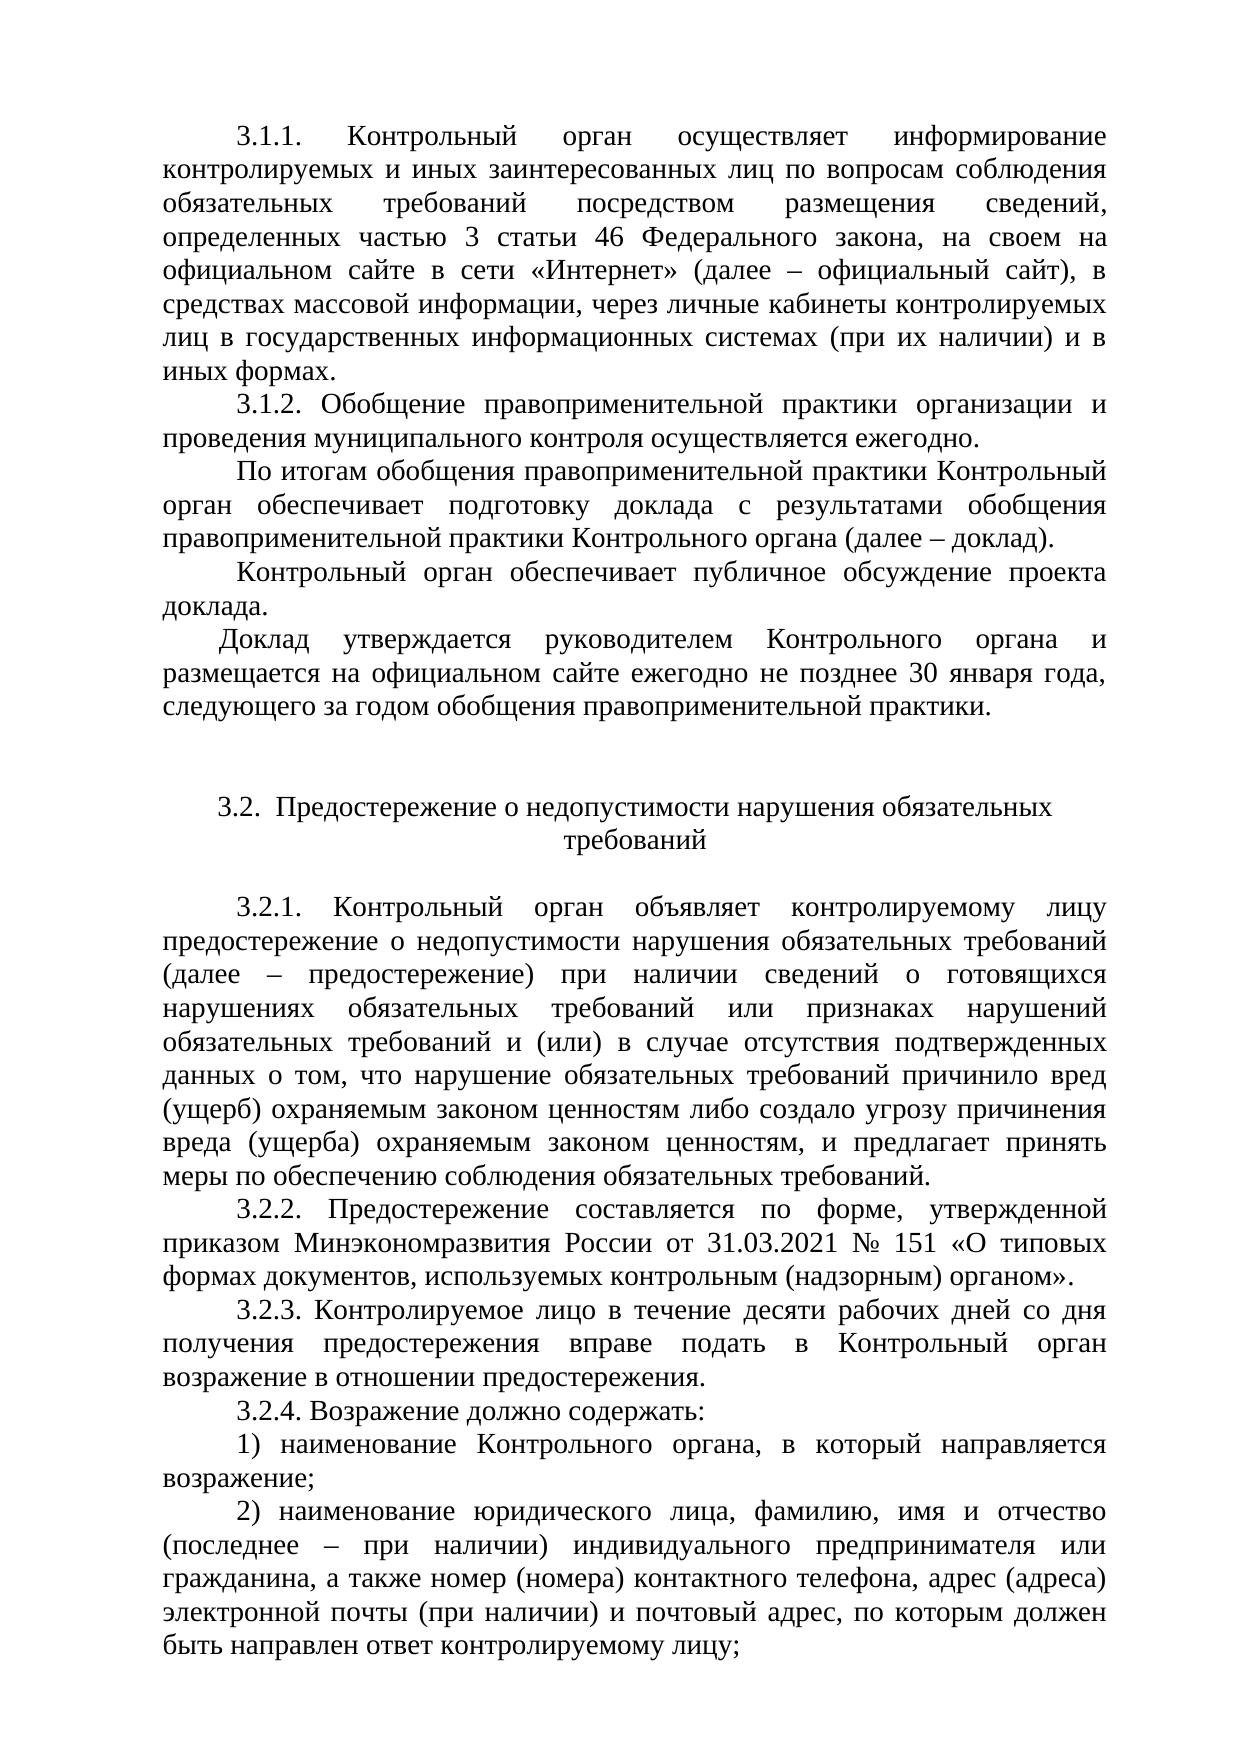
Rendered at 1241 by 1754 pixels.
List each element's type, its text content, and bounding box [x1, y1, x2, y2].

text 3.2.4. Возражение должно содержать: [162, 1393, 1107, 1426]
list 3.2.1. Контрольный орган объявляет контролируемому лицу предостережение о недопустимости нарушения обязательных требований (далее – предостережение) при наличии сведений о готовящихся нарушениях обязательных требований или признаках нарушений обязательных требований и (или) в случае отсутствия подтвержденных данных о том, что нарушение обязательных требований причинило вред (ущерб) охраняемым законом ценностям либо создало угрозу причинения вреда (ущерба) охраняемым законом ценностям, и предлагает принять меры по обеспечению соблюдения обязательных требований. [162, 889, 1107, 1191]
list 3.1.1. Контрольный орган осуществляет информирование контролируемых и иных заинтересованных лиц по вопросам соблюдения обязательных требований посредством размещения сведений, определенных частью 3 статьи 46 Федерального закона, на своем на официальном сайте в сети «Интернет» (далее – официальный сайт), в средствах массовой информации, через личные кабинеты контролируемых лиц в государственных информационных системах (при их наличии) и в иных формах. [162, 118, 1107, 386]
text 2) наименование юридического лица, фамилию, имя и отчество (последнее – при наличии) индивидуального предпринимателя или гражданина, а также номер (номера) контактного телефона, адрес (адреса) электронной почты (при наличии) и почтовый адрес, по которым должен быть направлен ответ контролируемому лицу; [162, 1493, 1107, 1661]
text 3.2.3. Контролируемое лицо в течение десяти рабочих дней со дня получения предостережения вправе подать в Контрольный орган возражение в отношении предостережения. [162, 1292, 1107, 1393]
text 3.2. Предостережение о недопустимости нарушения обязательных требований [162, 789, 1107, 856]
text По итогам обобщения правоприменительной практики Контрольный орган обеспечивает подготовку доклада с результатами обобщения правоприменительной практики Контрольного органа (далее – доклад). [162, 453, 1107, 554]
list 3.2.2. Предостережение составляется по форме, утвержденной приказом Минэкономразвития России от 31.03.2021 № 151 «О типовых формах документов, используемых контрольным (надзорным) органом». [162, 1191, 1107, 1292]
text 1) наименование Контрольного органа, в который направляется возражение; [162, 1426, 1107, 1493]
list 3.1.2. Обобщение правоприменительной практики организации и проведения муниципального контроля осуществляется ежегодно. [162, 386, 1107, 453]
text Доклад утверждается руководителем Контрольного органа и размещается на официальном сайте ежегодно не позднее 30 января года, следующего за годом обобщения правоприменительной практики. [162, 621, 1107, 722]
text Контрольный орган обеспечивает публичное обсуждение проекта доклада. [162, 554, 1107, 621]
